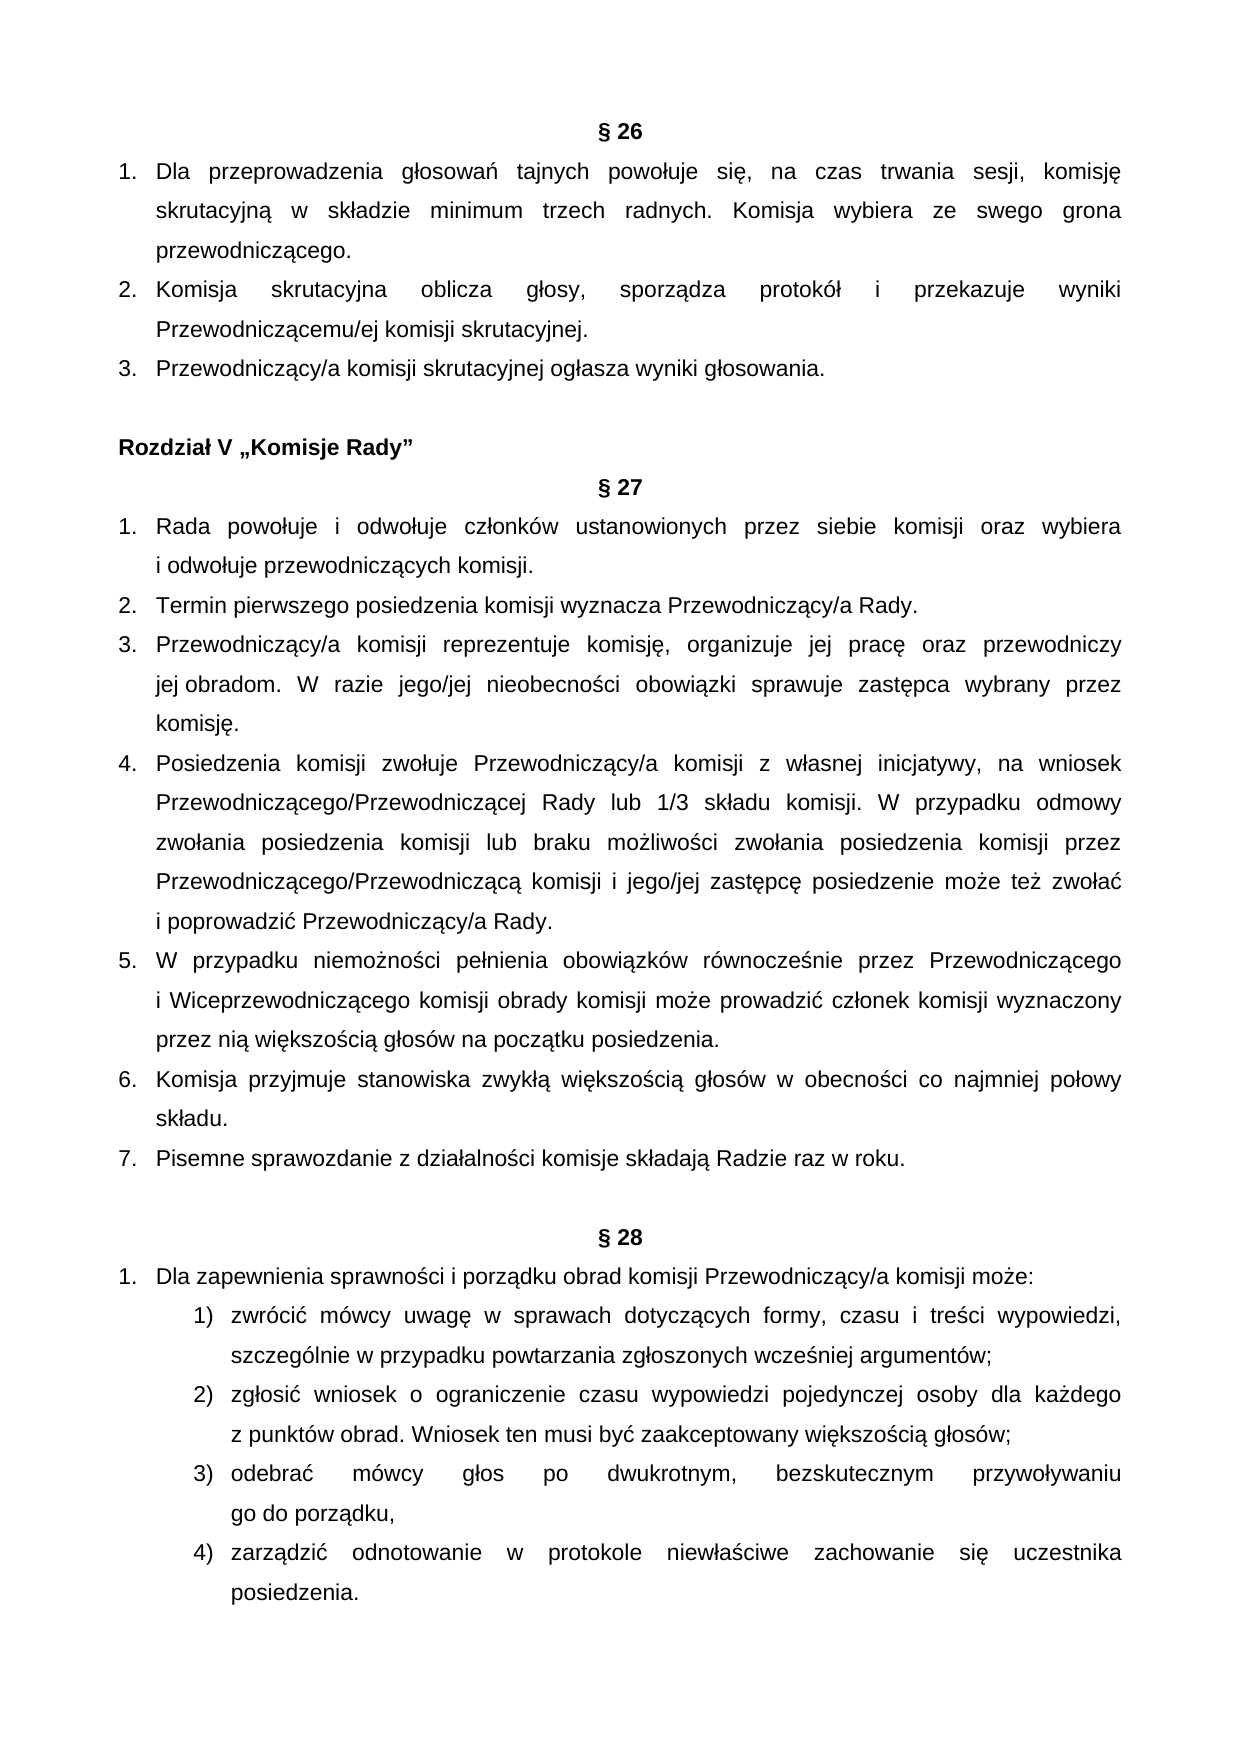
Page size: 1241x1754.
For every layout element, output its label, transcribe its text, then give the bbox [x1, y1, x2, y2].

list Termin pierwszego posiedzenia komisji wyznacza Przewodniczący/a Rady. [118, 592, 1122, 618]
list Rada powołuje i odwołuje członków ustanowionych przez siebie komisji oraz wybiera i odwołuje przewodniczących komisji. [118, 513, 1122, 579]
list Przewodniczący/a komisji skrutacyjnej ogłasza wyniki głosowania. [118, 355, 1122, 381]
text § 28 [118, 1223, 1122, 1250]
list zwrócić mówcy uwagę w sprawach dotyczących formy, czasu i treści wypowiedzi, szczególnie w przypadku powtarzania zgłoszonych wcześniej argumentów; [193, 1302, 1122, 1368]
list Komisja skrutacyjna oblicza głosy, sporządza protokół i przekazuje wyniki Przewodniczącemu/ej komisji skrutacyjnej. [118, 276, 1122, 342]
list Przewodniczący/a komisji reprezentuje komisję, organizuje jej pracę oraz przewodniczy jej obradom. W razie jego/jej nieobecności obowiązki sprawuje zastępca wybrany przez komisję. [118, 631, 1122, 737]
text § 26 [118, 118, 1122, 144]
list Dla zapewnienia sprawności i porządku obrad komisji Przewodniczący/a komisji może: [118, 1263, 1122, 1289]
list Komisja przyjmuje stanowiska zwykłą większością głosów w obecności co najmniej połowy składu. [118, 1066, 1122, 1131]
list Pisemne sprawozdanie z działalności komisje składają Radzie raz w roku. [118, 1144, 1122, 1171]
list zgłosić wniosek o ograniczenie czasu wypowiedzi pojedynczej osoby dla każdego z punktów obrad. Wniosek ten musi być zaakceptowany większością głosów; [193, 1381, 1122, 1447]
list odebrać mówcy głos po dwukrotnym, bezskutecznym przywoływaniu go do porządku, [193, 1460, 1122, 1526]
list Dla przeprowadzenia głosowań tajnych powołuje się, na czas trwania sesji, komisję skrutacyjną w składzie minimum trzech radnych. Komisja wybiera ze swego grona przewodniczącego. [118, 158, 1122, 263]
list Posiedzenia komisji zwołuje Przewodniczący/a komisji z własnej inicjatywy, na wniosek Przewodniczącego/Przewodniczącej Rady lub 1/3 składu komisji. W przypadku odmowy zwołania posiedzenia komisji lub braku możliwości zwołania posiedzenia komisji przez Przewodniczącego/Przewodniczącą komisji i jego/jej zastępcę posiedzenie może też zwołać i poprowadzić Przewodniczący/a Rady. [118, 750, 1122, 934]
text Rozdział V „Komisje Rady” [118, 434, 1122, 460]
text § 27 [118, 473, 1122, 500]
list W przypadku niemożności pełnienia obowiązków równocześnie przez Przewodniczącego i Wiceprzewodniczącego komisji obrady komisji może prowadzić członek komisji wyznaczony przez nią większością głosów na początku posiedzenia. [118, 947, 1122, 1052]
list zarządzić odnotowanie w protokole niewłaściwe zachowanie się uczestnika posiedzenia. [193, 1539, 1122, 1605]
